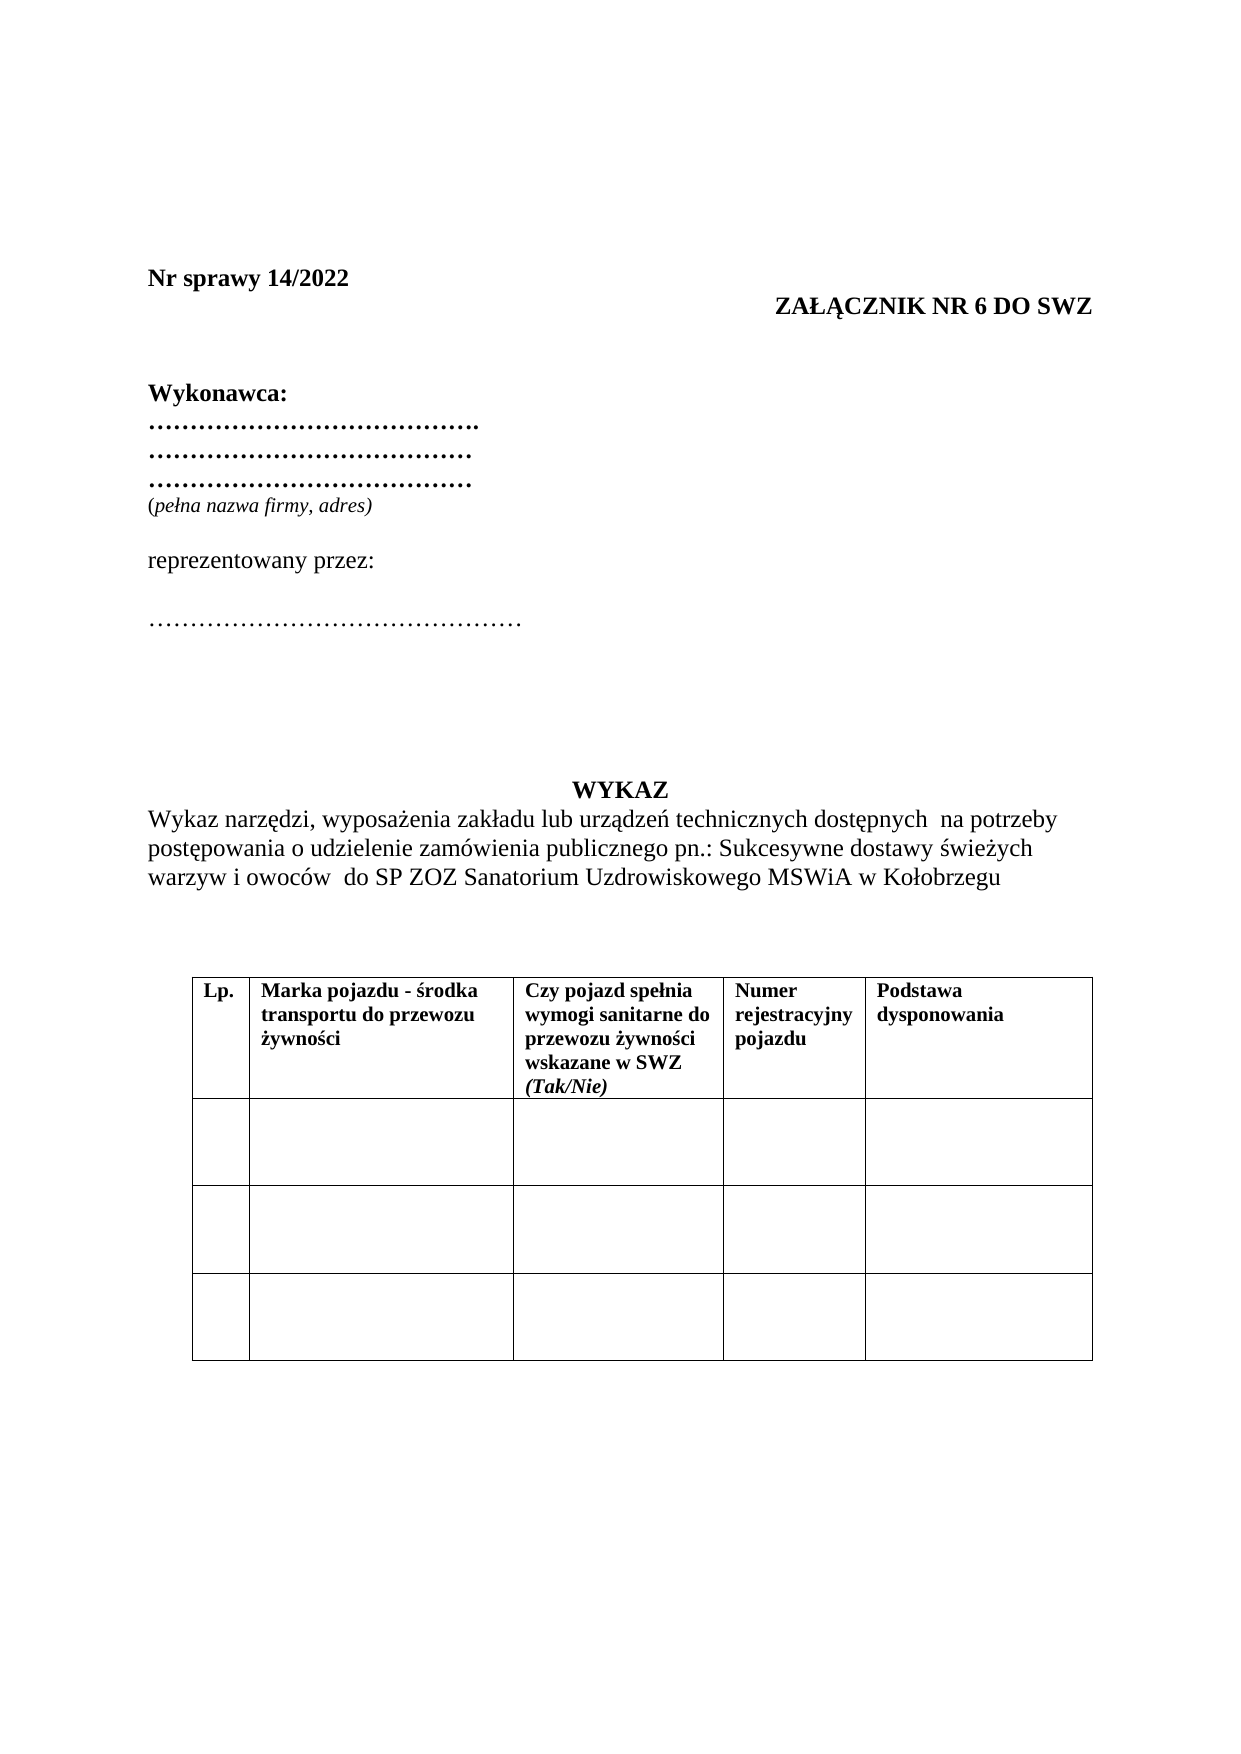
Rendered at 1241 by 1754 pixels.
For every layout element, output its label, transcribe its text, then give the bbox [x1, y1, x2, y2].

table_header Podstawa dysponowania [866, 978, 1092, 1098]
text WYKAZ [148, 775, 1093, 804]
text ……………………………………… [148, 603, 1093, 632]
text reprezentowany przez: [148, 545, 1093, 574]
text ………………………………… [148, 464, 1093, 493]
table_cell [724, 1099, 865, 1185]
table_cell [866, 1099, 1092, 1185]
table_cell [193, 1274, 249, 1360]
text ………………………………… [148, 435, 1093, 464]
table_cell [250, 1186, 513, 1273]
table_cell [514, 1186, 723, 1273]
table_cell [193, 1099, 249, 1185]
table_cell [724, 1186, 865, 1273]
table_cell [250, 1099, 513, 1185]
text Wykonawca: [148, 378, 1093, 406]
table_cell [514, 1274, 723, 1360]
text (pełna nazwa firmy, adres) [148, 493, 1093, 517]
table_cell [250, 1274, 513, 1360]
table_cell [866, 1186, 1092, 1273]
text Wykaz narzędzi, wyposażenia zakładu lub urządzeń technicznych dostępnych na potrzeby postępowania o udzielenie zamówienia publicznego pn.: Sukcesywne dostawy świeżych warzyw i owoców do SP ZOZ Sanatorium Uzdrowiskowego MSWiA w Kołobrzegu [148, 804, 1093, 890]
text Nr sprawy 14/2022 [148, 263, 1093, 291]
table_cell [866, 1274, 1092, 1360]
table_cell [514, 1099, 723, 1185]
text ZAŁĄCZNIK NR 6 DO SWZ [148, 291, 1093, 320]
text …………………………………. [148, 406, 1093, 435]
table_header Marka pojazdu - środka transportu do przewozu żywności [250, 978, 513, 1098]
table_cell [193, 1186, 249, 1273]
table_header Numer rejestracyjny pojazdu [724, 978, 865, 1098]
table_header Lp. [193, 978, 249, 1098]
table_header Czy pojazd spełnia wymogi sanitarne do przewozu żywności wskazane w SWZ (Tak/Nie) [514, 978, 723, 1098]
table_cell [724, 1274, 865, 1360]
